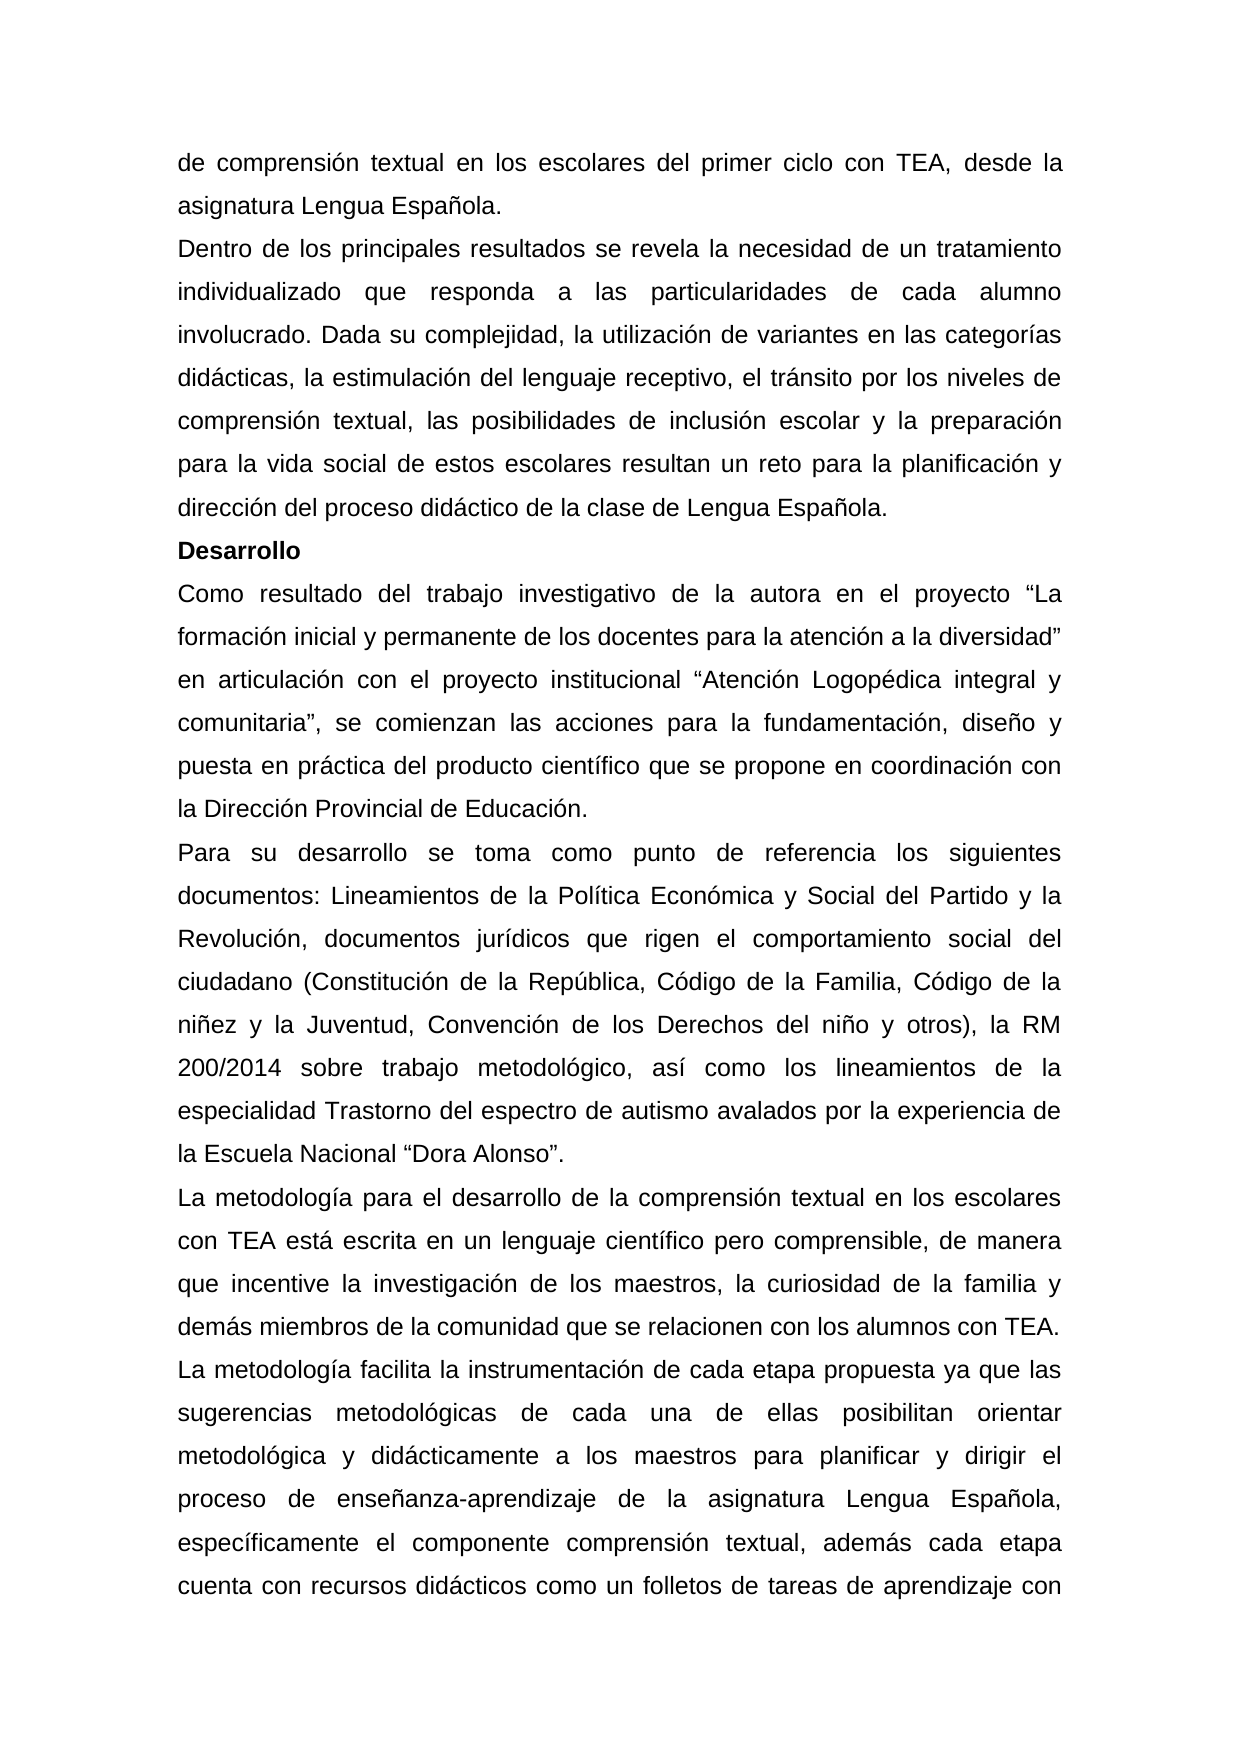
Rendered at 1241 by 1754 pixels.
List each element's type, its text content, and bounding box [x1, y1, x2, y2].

text La metodología para el desarrollo de la comprensión textual en los escolares con TEA está escrita en un lenguaje científico pero comprensible, de manera que incentive la investigación de los maestros, la curiosidad de la familia y demás miembros de la comunidad que se relacionen con los alumnos con TEA. [177, 1183, 1063, 1341]
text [177, 148, 1063, 219]
text Desarrollo [177, 536, 1063, 564]
text Como resultado del trabajo investigativo de la autora en el proyecto “La formación inicial y permanente de los docentes para la atención a la diversidad” en articulación con el proyecto institucional “Atención Logopédica integral y comunitaria”, se comienzan las acciones para la fundamentación, diseño y puesta en práctica del producto científico que se propone en coordinación con la Dirección Provincial de Educación. [177, 579, 1063, 823]
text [177, 1355, 1063, 1599]
text Para su desarrollo se toma como punto de referencia los siguientes documentos: Lineamientos de la Política Económica y Social del Partido y la Revolución, documentos jurídicos que rigen el comportamiento social del ciudadano (Constitución de la República, Código de la Familia, Código de la niñez y la Juventud, Convención de los Derechos del niño y otros), la RM 200/2014 sobre trabajo metodológico, así como los lineamientos de la especialidad Trastorno del espectro de autismo avalados por la experiencia de la Escuela Nacional “Dora Alonso”. [177, 838, 1063, 1168]
text Dentro de los principales resultados se revela la necesidad de un tratamiento individualizado que responda a las particularidades de cada alumno involucrado. Dada su complejidad, la utilización de variantes en las categorías didácticas, la estimulación del lenguaje receptivo, el tránsito por los niveles de comprensión textual, las posibilidades de inclusión escolar y la preparación para la vida social de estos escolares resultan un reto para la planificación y dirección del proceso didáctico de la clase de Lengua Española. [177, 234, 1063, 521]
